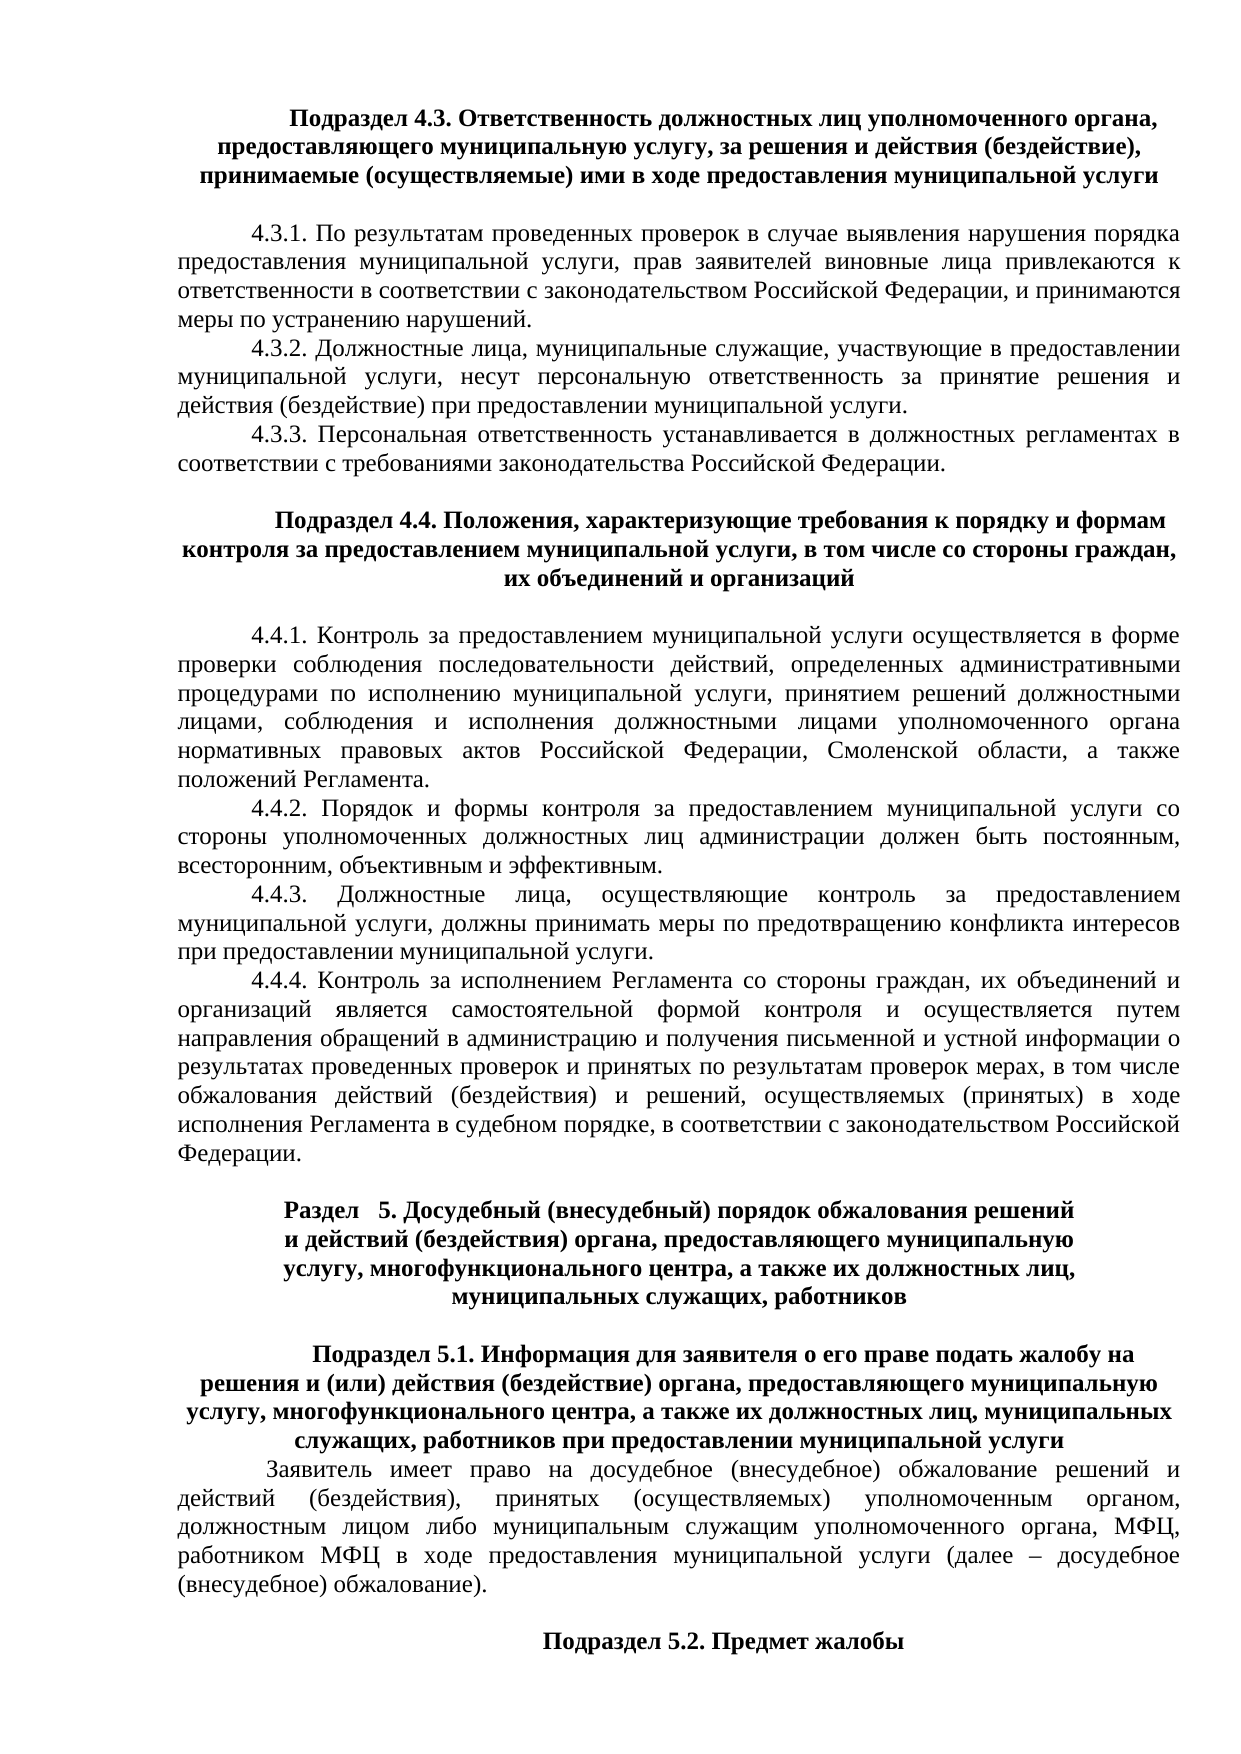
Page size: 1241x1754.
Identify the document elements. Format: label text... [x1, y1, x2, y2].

text Подраздел 4.4. Положения, характеризующие требования к порядку и формам контроля за предоставлением муниципальной услуги, в том числе со стороны граждан, их объединений и организаций [177, 505, 1181, 591]
text 4.3.3. Персональная ответственность устанавливается в должностных регламентах в соответствии с требованиями законодательства Российской Федерации. [177, 419, 1181, 476]
text Подраздел 5.2. Предмет жалобы [177, 1626, 1181, 1655]
text услугу, многофункционального центра, а также их должностных лиц, [177, 1253, 1181, 1281]
text 4.4.3. Должностные лица, осуществляющие контроль за предоставлением муниципальной услуги, должны принимать меры по предотвращению конфликта интересов при предоставлении муниципальной услуги. [177, 879, 1181, 965]
text Подраздел 5.1. Информация для заявителя о его праве подать жалобу на решения и (или) действия (бездействие) органа, предоставляющего муниципальную услугу, многофункционального центра, а также их должностных лиц, муниципальных служащих, работников при предоставлении муниципальной услуги [177, 1339, 1181, 1454]
text Подраздел 4.3. Ответственность должностных лиц уполномоченного органа, предоставляющего муниципальную услугу, за решения и действия (бездействие), принимаемые (осуществляемые) ими в ходе предоставления муниципальной услуги [177, 103, 1181, 189]
text 4.3.2. Должностные лица, муниципальные служащие, участвующие в предоставлении муниципальной услуги, несут персональную ответственность за принятие решения и действия (бездействие) при предоставлении муниципальной услуги. [177, 333, 1181, 419]
text и действий (бездействия) органа, предоставляющего муниципальную [177, 1224, 1181, 1253]
text Заявитель имеет право на досудебное (внесудебное) обжалование решений и действий (бездействия), принятых (осуществляемых) уполномоченным органом, должностным лицом либо муниципальным служащим уполномоченного органа, МФЦ, работником МФЦ в ходе предоставления муниципальной услуги (далее – досудебное (внесудебное) обжалование). [177, 1454, 1181, 1598]
text 4.4.2. Порядок и формы контроля за предоставлением муниципальной услуги со стороны уполномоченных должностных лиц администрации должен быть постоянным, всесторонним, объективным и эффективным. [177, 793, 1181, 879]
text Раздел 5. Досудебный (внесудебный) порядок обжалования решений [177, 1195, 1181, 1224]
text 4.3.1. По результатам проведенных проверок в случае выявления нарушения порядка предоставления муниципальной услуги, прав заявителей виновные лица привлекаются к ответственности в соответствии с законодательством Российской Федерации, и принимаются меры по устранению нарушений. [177, 218, 1181, 333]
text 4.4.1. Контроль за предоставлением муниципальной услуги осуществляется в форме проверки соблюдения последовательности действий, определенных административными процедурами по исполнению муниципальной услуги, принятием решений должностными лицами, соблюдения и исполнения должностными лицами уполномоченного органа нормативных правовых актов Российской Федерации, Смоленской области, а также положений Регламента. [177, 620, 1181, 793]
text 4.4.4. Контроль за исполнением Регламента со стороны граждан, их объединений и организаций является самостоятельной формой контроля и осуществляется путем направления обращений в администрацию и получения письменной и устной информации о результатах проведенных проверок и принятых по результатам проверок мерах, в том числе обжалования действий (бездействия) и решений, осуществляемых (принятых) в ходе исполнения Регламента в судебном порядке, в соответствии с законодательством Российской Федерации. [177, 965, 1181, 1166]
text муниципальных служащих, работников [177, 1281, 1181, 1310]
